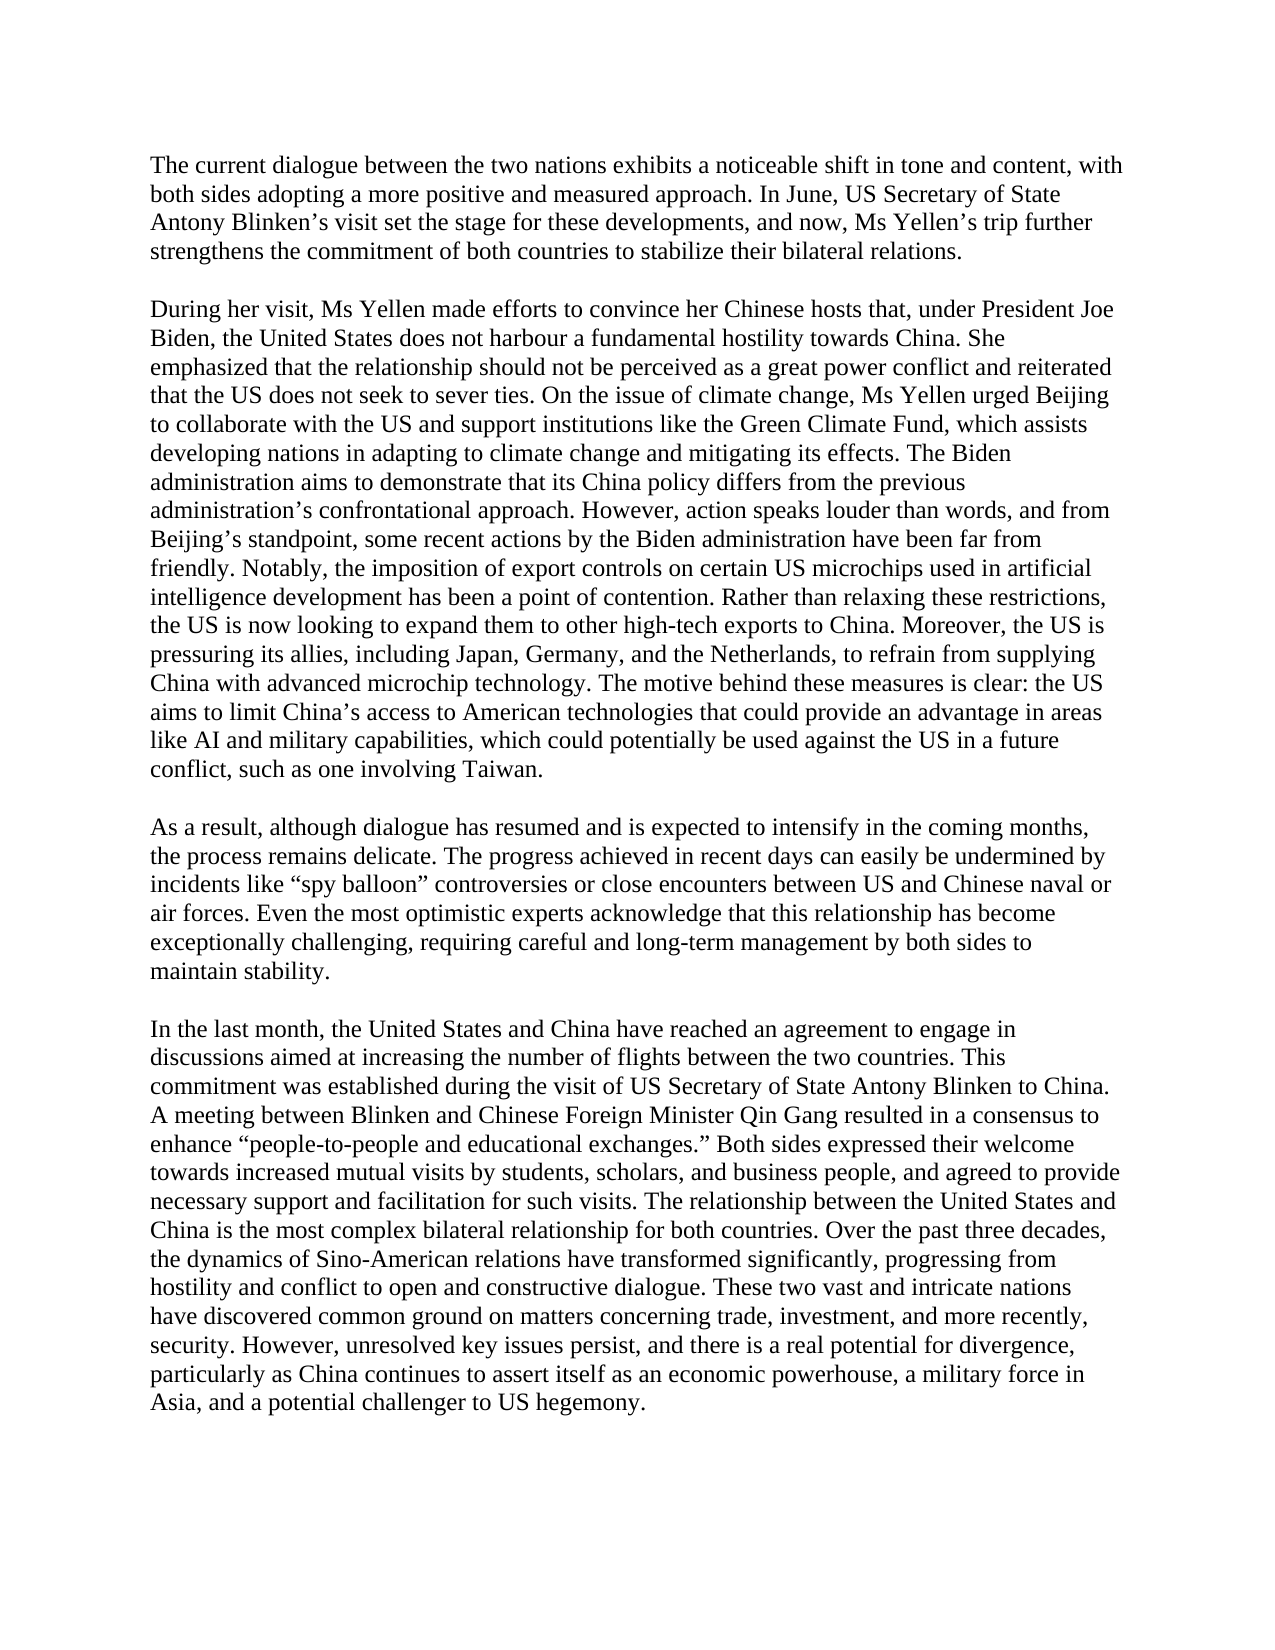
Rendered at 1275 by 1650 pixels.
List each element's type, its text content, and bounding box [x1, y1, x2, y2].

text The current dialogue between the two nations exhibits a noticeable shift in tone and content, with both sides adopting a more positive and measured approach. In June, US Secretary of State Antony Blinken’s visit set the stage for these developments, and now, Ms Yellen’s trip further strengthens the commitment of both countries to stabilize their bilateral relations. [150, 150, 1125, 265]
text As a result, although dialogue has resumed and is expected to intensify in the coming months, the process remains delicate. The progress achieved in recent days can easily be undermined by incidents like “spy balloon” controversies or close encounters between US and Chinese naval or air forces. Even the most optimistic experts acknowledge that this relationship has become exceptionally challenging, requiring careful and long-term management by both sides to maintain stability. [150, 812, 1125, 984]
text During her visit, Ms Yellen made efforts to convince her Chinese hosts that, under President Joe Biden, the United States does not harbour a fundamental hostility towards China. She emphasized that the relationship should not be perceived as a great power conflict and reiterated that the US does not seek to sever ties. On the issue of climate change, Ms Yellen urged Beijing to collaborate with the US and support institutions like the Green Climate Fund, which assists developing nations in adapting to climate change and mitigating its effects. The Biden administration aims to demonstrate that its China policy differs from the previous administration’s confrontational approach. However, action speaks louder than words, and from Beijing’s standpoint, some recent actions by the Biden administration have been far from friendly. Notably, the imposition of export controls on certain US microchips used in artificial intelligence development has been a point of contention. Rather than relaxing these restrictions, the US is now looking to expand them to other high-tech exports to China. Moreover, the US is pressuring its allies, including Japan, Germany, and the Netherlands, to refrain from supplying China with advanced microchip technology. The motive behind these measures is clear: the US aims to limit China’s access to American technologies that could provide an advantage in areas like AI and military capabilities, which could potentially be used against the US in a future conflict, such as one involving Taiwan. [150, 294, 1125, 783]
text In the last month, the United States and China have reached an agreement to engage in discussions aimed at increasing the number of flights between the two countries. This commitment was established during the visit of US Secretary of State Antony Blinken to China. A meeting between Blinken and Chinese Foreign Minister Qin Gang resulted in a consensus to enhance “people-to-people and educational exchanges.” Both sides expressed their welcome towards increased mutual visits by students, scholars, and business people, and agreed to provide necessary support and facilitation for such visits. The relationship between the United States and China is the most complex bilateral relationship for both countries. Over the past three decades, the dynamics of Sino-American relations have transformed significantly, progressing from hostility and conflict to open and constructive dialogue. These two vast and intricate nations have discovered common ground on matters concerning trade, investment, and more recently, security. However, unresolved key issues persist, and there is a real potential for divergence, particularly as China continues to assert itself as an economic powerhouse, a military force in Asia, and a potential challenger to US hegemony. [150, 1014, 1125, 1416]
